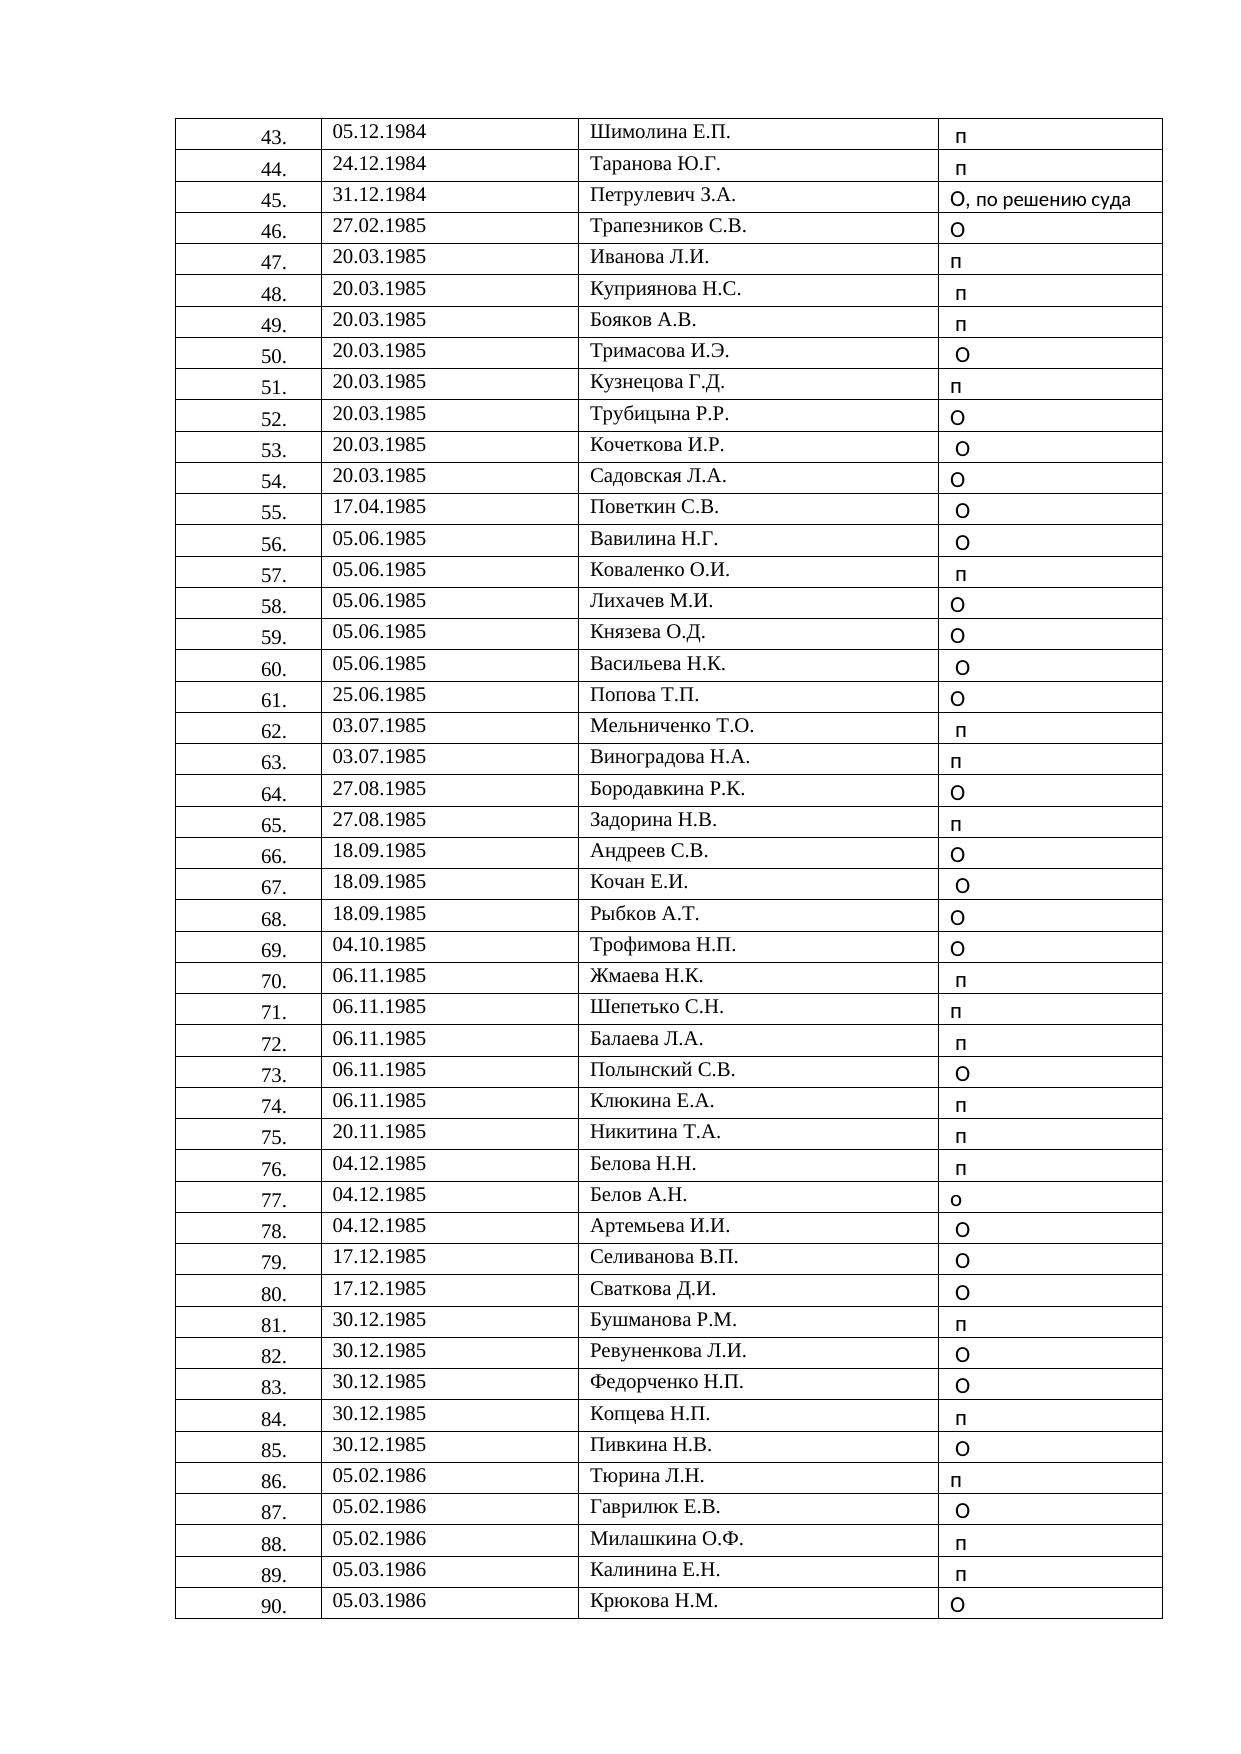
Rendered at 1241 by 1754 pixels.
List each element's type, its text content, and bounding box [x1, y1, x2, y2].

table_cell 20.03.1985 [322, 307, 578, 337]
table_cell О [939, 1213, 1162, 1243]
table_cell п [939, 1088, 1162, 1118]
table_cell 27.08.1985 [322, 775, 578, 806]
table_cell [176, 1275, 321, 1306]
table_cell 05.02.1986 [322, 1463, 578, 1493]
table_cell Бушманова Р.М. [579, 1307, 938, 1337]
table_cell Белов А.Н. [579, 1182, 938, 1212]
table_cell Иванова Л.И. [579, 244, 938, 274]
table_cell О [939, 463, 1162, 493]
table_cell [176, 588, 321, 618]
table_cell [176, 494, 321, 524]
table_cell [176, 619, 321, 649]
table_cell 18.09.1985 [322, 869, 578, 899]
table_cell О [939, 213, 1162, 243]
table_cell 20.03.1985 [322, 275, 578, 306]
table_cell п [939, 744, 1162, 774]
table_cell Полынский С.В. [579, 1057, 938, 1087]
table_cell Тюрина Л.Н. [579, 1463, 938, 1493]
table_cell 06.11.1985 [322, 1025, 578, 1056]
table_cell О [939, 869, 1162, 899]
table_cell Садовская Л.А. [579, 463, 938, 493]
table_cell 05.06.1985 [322, 525, 578, 556]
table_cell [176, 1588, 321, 1618]
table_cell Пивкина Н.В. [579, 1432, 938, 1462]
table_cell Артемьева И.И. [579, 1213, 938, 1243]
table_cell п [939, 275, 1162, 306]
table_cell 20.03.1985 [322, 369, 578, 399]
table_cell Крюкова Н.М. [579, 1588, 938, 1618]
table_cell 04.12.1985 [322, 1150, 578, 1181]
table_cell Петрулевич З.А. [579, 182, 938, 212]
table_cell Тримасова И.Э. [579, 338, 938, 368]
table_cell Задорина Н.В. [579, 807, 938, 837]
table_cell [176, 650, 321, 681]
table_cell О, по решению суда [939, 182, 1162, 212]
table_cell Рыбков А.Т. [579, 900, 938, 931]
table_cell 20.03.1985 [322, 400, 578, 431]
table_cell О [939, 900, 1162, 931]
table_cell Трапезников С.В. [579, 213, 938, 243]
table_cell [176, 1025, 321, 1056]
table_cell О [939, 1432, 1162, 1462]
table_cell Виноградова Н.А. [579, 744, 938, 774]
table_cell О [939, 1588, 1162, 1618]
table_cell 03.07.1985 [322, 744, 578, 774]
table_cell О [939, 682, 1162, 712]
table_cell Князева О.Д. [579, 619, 938, 649]
table_cell п [939, 1025, 1162, 1056]
table_cell 04.12.1985 [322, 1182, 578, 1212]
table_cell О [939, 1057, 1162, 1087]
table_cell [176, 807, 321, 837]
table_cell 24.12.1984 [322, 150, 578, 181]
table_cell О [939, 1369, 1162, 1399]
table_cell Кузнецова Г.Д. [579, 369, 938, 399]
table_cell 20.03.1985 [322, 432, 578, 462]
table_cell 30.12.1985 [322, 1432, 578, 1462]
table_cell 05.02.1986 [322, 1525, 578, 1556]
table_cell 18.09.1985 [322, 900, 578, 931]
table_cell Шимолина Е.П. [579, 119, 938, 149]
table_cell 30.12.1985 [322, 1307, 578, 1337]
table_cell Трубицына Р.Р. [579, 400, 938, 431]
table_cell п [939, 1400, 1162, 1431]
table_cell [176, 432, 321, 462]
table_cell п [939, 369, 1162, 399]
table_cell [176, 1244, 321, 1274]
table_cell 06.11.1985 [322, 994, 578, 1024]
table_cell О [939, 588, 1162, 618]
table_cell Копцева Н.П. [579, 1400, 938, 1431]
table_cell 17.04.1985 [322, 494, 578, 524]
table_cell [176, 1057, 321, 1087]
table_cell Мельниченко Т.О. [579, 713, 938, 743]
table_cell п [939, 150, 1162, 181]
table_cell [176, 400, 321, 431]
table_cell 17.12.1985 [322, 1275, 578, 1306]
table_cell О [939, 400, 1162, 431]
table_cell п [939, 244, 1162, 274]
table_cell Васильева Н.К. [579, 650, 938, 681]
table_cell Клюкина Е.А. [579, 1088, 938, 1118]
table_cell п [939, 1525, 1162, 1556]
table_cell О [939, 494, 1162, 524]
table_cell [176, 213, 321, 243]
table_cell Куприянова Н.С. [579, 275, 938, 306]
table_cell [176, 1463, 321, 1493]
table_cell 05.06.1985 [322, 588, 578, 618]
table_cell [176, 1338, 321, 1368]
table_cell Попова Т.П. [579, 682, 938, 712]
table_cell 25.06.1985 [322, 682, 578, 712]
table_cell [176, 713, 321, 743]
table_cell 20.03.1985 [322, 463, 578, 493]
table_cell [176, 1525, 321, 1556]
table_cell [176, 182, 321, 212]
table_cell Андреев С.В. [579, 838, 938, 868]
table_cell 05.06.1985 [322, 619, 578, 649]
table_cell [176, 275, 321, 306]
table_cell Никитина Т.А. [579, 1119, 938, 1149]
table_cell [176, 1088, 321, 1118]
table_cell [176, 932, 321, 962]
table_cell [176, 869, 321, 899]
table_cell Ревуненкова Л.И. [579, 1338, 938, 1368]
table_cell 06.11.1985 [322, 963, 578, 993]
table_cell [176, 1150, 321, 1181]
table_cell 31.12.1984 [322, 182, 578, 212]
table_cell Коваленко О.И. [579, 557, 938, 587]
table_cell [176, 1307, 321, 1337]
table_cell 06.11.1985 [322, 1088, 578, 1118]
table_cell О [939, 1275, 1162, 1306]
table_cell [176, 1557, 321, 1587]
table_cell п [939, 119, 1162, 149]
table_cell Поветкин С.В. [579, 494, 938, 524]
table_cell О [939, 1338, 1162, 1368]
table_cell [176, 900, 321, 931]
table_cell О [939, 1494, 1162, 1524]
table_cell 05.03.1986 [322, 1588, 578, 1618]
table_cell [176, 994, 321, 1024]
table_cell [176, 1432, 321, 1462]
table_cell 27.08.1985 [322, 807, 578, 837]
table_cell Гаврилюк Е.В. [579, 1494, 938, 1524]
table_cell 30.12.1985 [322, 1400, 578, 1431]
table_cell 27.02.1985 [322, 213, 578, 243]
table_cell Белова Н.Н. [579, 1150, 938, 1181]
table_cell [176, 150, 321, 181]
table_cell Федорченко Н.П. [579, 1369, 938, 1399]
table_cell Селиванова В.П. [579, 1244, 938, 1274]
table_cell Кочеткова И.Р. [579, 432, 938, 462]
table_cell [176, 307, 321, 337]
table_cell [176, 369, 321, 399]
table_cell п [939, 1150, 1162, 1181]
table_cell 17.12.1985 [322, 1244, 578, 1274]
table_cell [176, 244, 321, 274]
table_cell 30.12.1985 [322, 1338, 578, 1368]
table_cell Калинина Е.Н. [579, 1557, 938, 1587]
table_cell п [939, 557, 1162, 587]
table_cell п [939, 963, 1162, 993]
table_cell 04.10.1985 [322, 932, 578, 962]
table_cell 05.06.1985 [322, 557, 578, 587]
table_cell Бояков А.В. [579, 307, 938, 337]
table_cell О [939, 432, 1162, 462]
table_cell [176, 463, 321, 493]
table_cell О [939, 650, 1162, 681]
table_cell 03.07.1985 [322, 713, 578, 743]
table_cell [176, 338, 321, 368]
table_cell Шепетько С.Н. [579, 994, 938, 1024]
table_cell [176, 1119, 321, 1149]
table_cell [176, 119, 321, 149]
table_cell п [939, 807, 1162, 837]
table_cell п [939, 1463, 1162, 1493]
table_cell 04.12.1985 [322, 1213, 578, 1243]
table_cell п [939, 713, 1162, 743]
table_cell О [939, 525, 1162, 556]
table_cell п [939, 1557, 1162, 1587]
table_cell 05.03.1986 [322, 1557, 578, 1587]
table_cell Кочан Е.И. [579, 869, 938, 899]
table_cell Милашкина О.Ф. [579, 1525, 938, 1556]
table_cell О [939, 775, 1162, 806]
table_cell п [939, 307, 1162, 337]
table_cell п [939, 994, 1162, 1024]
table_cell [176, 744, 321, 774]
table_cell [176, 838, 321, 868]
table_cell О [939, 838, 1162, 868]
table_cell [176, 963, 321, 993]
table_cell Трофимова Н.П. [579, 932, 938, 962]
table_cell О [939, 932, 1162, 962]
table_cell 20.03.1985 [322, 244, 578, 274]
table_cell Бородавкина Р.К. [579, 775, 938, 806]
table_cell 20.03.1985 [322, 338, 578, 368]
table_cell п [939, 1307, 1162, 1337]
table_cell О [939, 338, 1162, 368]
table_cell 18.09.1985 [322, 838, 578, 868]
table_cell Сваткова Д.И. [579, 1275, 938, 1306]
table_cell Жмаева Н.К. [579, 963, 938, 993]
table_cell [176, 1369, 321, 1399]
table_cell [176, 1400, 321, 1431]
table_cell [176, 557, 321, 587]
table_cell Лихачев М.И. [579, 588, 938, 618]
table_cell [176, 1494, 321, 1524]
table_cell [176, 682, 321, 712]
table_cell Балаева Л.А. [579, 1025, 938, 1056]
table_cell п [939, 1119, 1162, 1149]
table_cell о [939, 1182, 1162, 1212]
table_cell [176, 1213, 321, 1243]
table_cell 05.12.1984 [322, 119, 578, 149]
table_cell 05.06.1985 [322, 650, 578, 681]
table_cell 05.02.1986 [322, 1494, 578, 1524]
table_cell Вавилина Н.Г. [579, 525, 938, 556]
table_cell [176, 525, 321, 556]
table_cell О [939, 619, 1162, 649]
table_cell 06.11.1985 [322, 1057, 578, 1087]
table_cell О [939, 1244, 1162, 1274]
table_cell [176, 1182, 321, 1212]
table_cell 20.11.1985 [322, 1119, 578, 1149]
table_cell [176, 775, 321, 806]
table_cell 30.12.1985 [322, 1369, 578, 1399]
table_cell Таранова Ю.Г. [579, 150, 938, 181]
